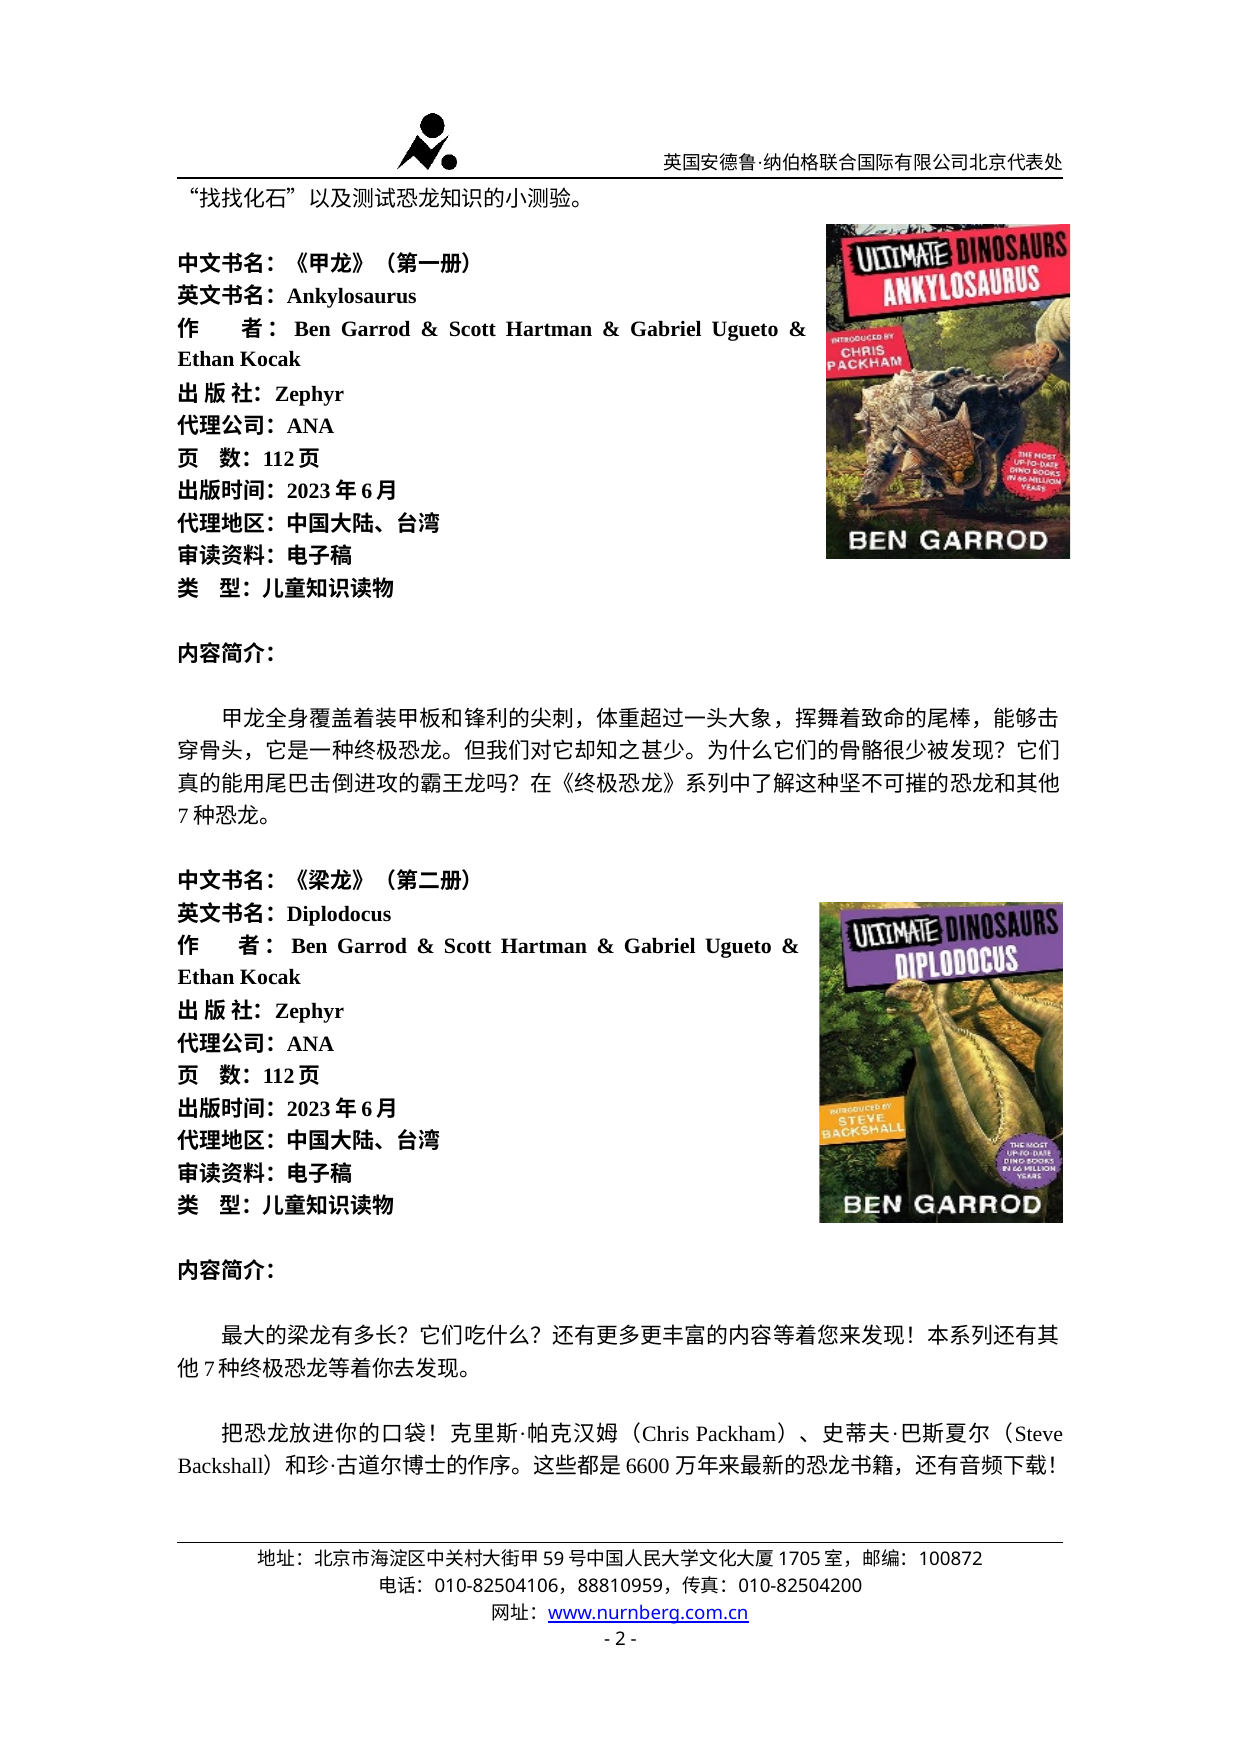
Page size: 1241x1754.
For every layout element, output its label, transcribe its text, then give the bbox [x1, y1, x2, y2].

text 出 版 社：Zephyr [177, 375, 826, 408]
text 内容简介： [177, 1253, 1063, 1285]
text 审读资料：电子稿 [177, 538, 1063, 570]
text 电视科学家本·加罗德（Ben Garrod）教授为自己是个怪胎而感到自豪，他将顶级科学与幽默相结合，证明科学适合每一个人。从进化军备竞赛、猎物、捕食者、地点、时间、群体和物种等角度，本·加罗德揭示了全新面貌的恐龙。附加部分包括“专家问答”、“新科学”、“找找化石”以及测试恐龙知识的小测验。 [177, 180, 1063, 213]
picture [819, 902, 1063, 1223]
text 中文书名：《梁龙》（第二册） [177, 863, 1063, 895]
text 类 型：儿童知识读物 [177, 1188, 819, 1220]
text 英文书名：Ankylosaurus [177, 278, 826, 310]
text 出版时间：2023年6月 [177, 473, 826, 505]
text 最大的梁龙有多长？它们吃什么？还有更多更丰富的内容等着您来发现！本系列还有其他7种终极恐龙等着你去发现。 [177, 1318, 1063, 1383]
text 代理公司：ANA [177, 408, 826, 440]
text 把恐龙放进你的口袋！克里斯·帕克汉姆（Chris Packham）、史蒂夫·巴斯夏尔（Steve Backshall）和珍·古道尔博士的作序。这些都是 6600 万年来最新的恐龙书籍，还有音频下载！ [177, 1415, 1063, 1480]
text 甲龙全身覆盖着装甲板和锋利的尖刺，体重超过一头大象，挥舞着致命的尾棒，能够击穿骨头，它是一种终极恐龙。但我们对它却知之甚少。为什么它们的骨骼很少被发现？它们真的能用尾巴击倒进攻的霸王龙吗？在《终极恐龙》系列中了解这种坚不可摧的恐龙和其他 7 种恐龙。 [177, 700, 1063, 830]
text 页 数：112页 [177, 1058, 819, 1090]
text 代理公司：ANA [177, 1025, 819, 1058]
text 英文书名：Diplodocus [177, 895, 1063, 928]
text 类 型：儿童知识读物 [177, 570, 1063, 603]
text 内容简介： [177, 635, 1063, 668]
text 出版时间：2023年6月 [177, 1090, 819, 1123]
text 页 数：112页 [177, 440, 826, 473]
text 出 版 社：Zephyr [177, 993, 819, 1025]
text 代理地区：中国大陆、台湾 [177, 505, 826, 538]
text 审读资料：电子稿 [177, 1155, 819, 1188]
picture [396, 113, 457, 170]
text 作 者：Ben Garrod & Scott Hartman & Gabriel Ugueto & Ethan Kocak [177, 310, 826, 375]
text 作 者：Ben Garrod & Scott Hartman & Gabriel Ugueto & Ethan Kocak [177, 928, 819, 993]
text 代理地区：中国大陆、台湾 [177, 1123, 819, 1155]
picture [826, 224, 1071, 559]
text 中文书名：《甲龙》（第一册） [177, 245, 826, 278]
